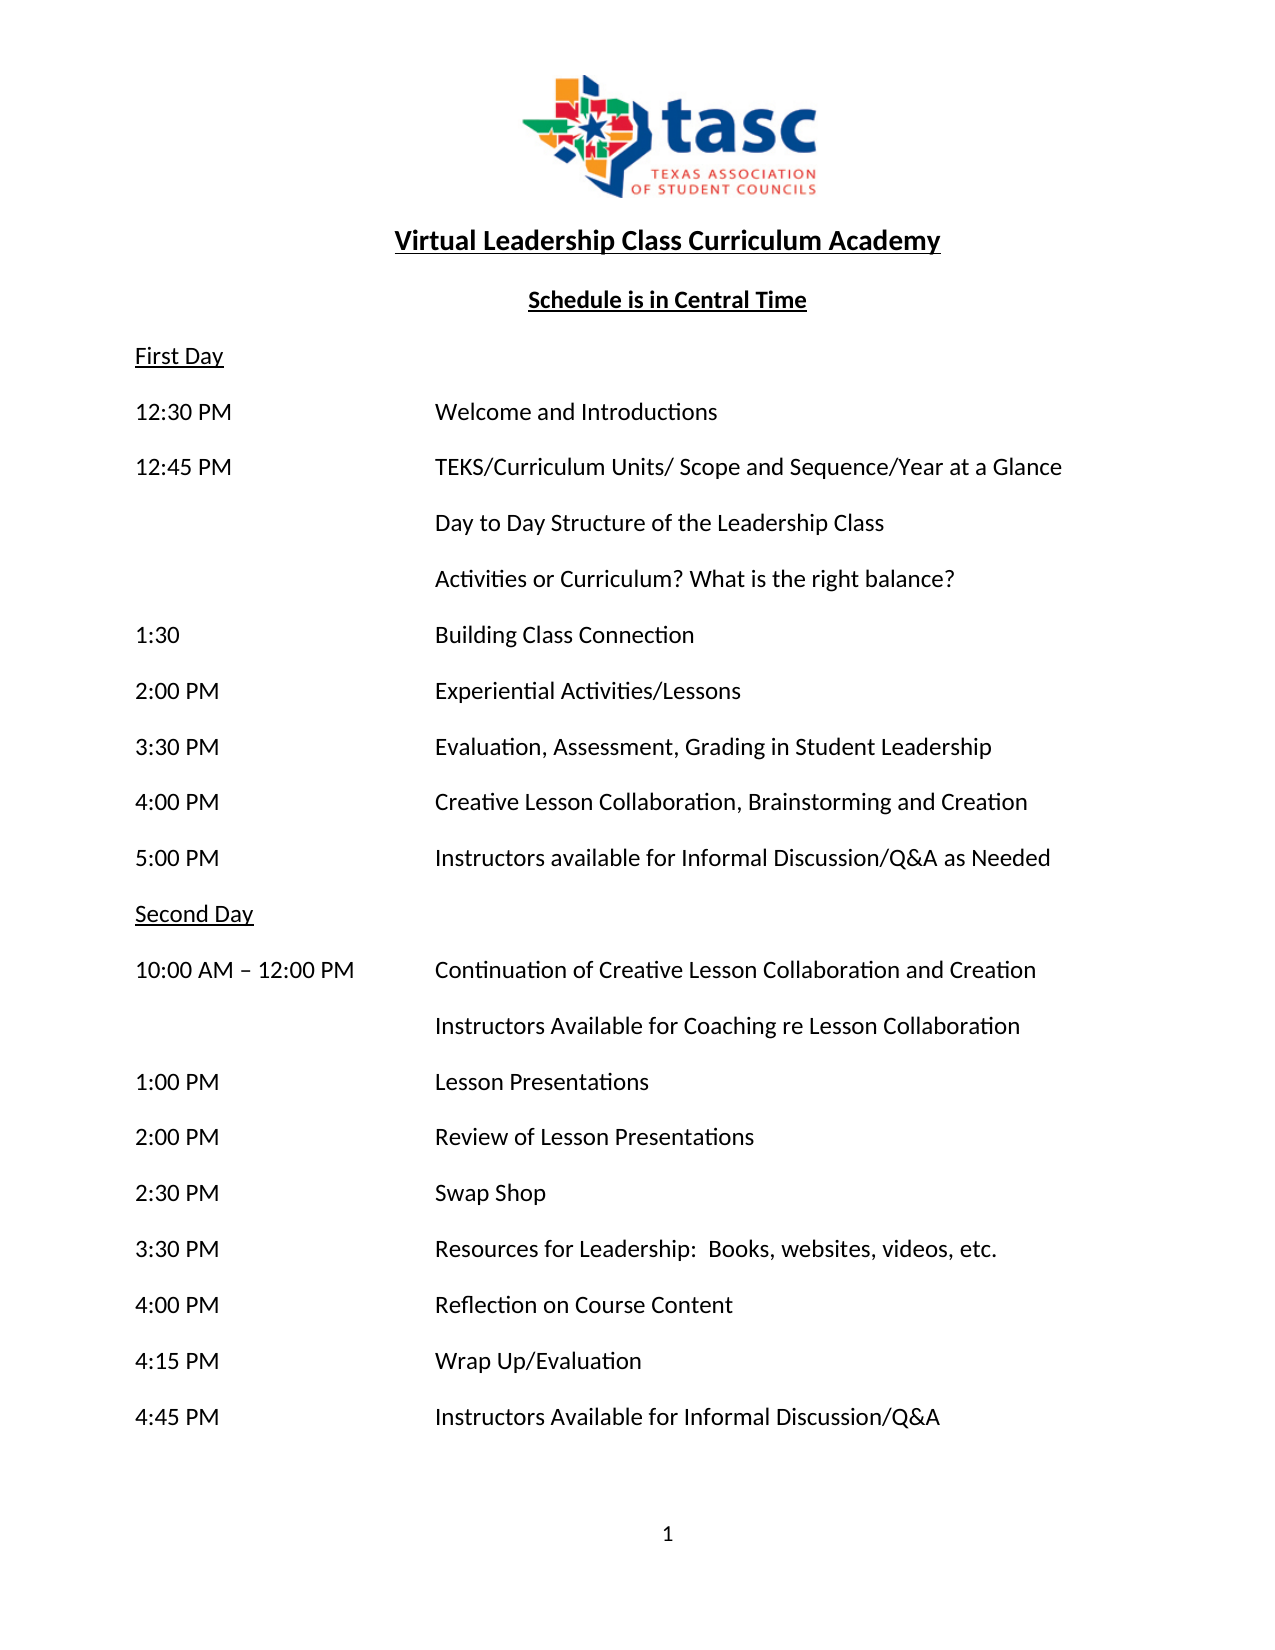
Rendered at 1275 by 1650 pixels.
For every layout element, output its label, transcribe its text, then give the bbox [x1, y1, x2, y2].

text 4:00 PM Reflection on Course Content [135, 1289, 1200, 1319]
text 2:00 PM Experiential Activities/Lessons [135, 675, 1200, 705]
text Activities or Curriculum? What is the right balance? [135, 563, 1200, 594]
text 5:00 PM Instructors available for Informal Discussion/Q&A as Needed [135, 842, 1200, 873]
text 10:00 AM – 12:00 PM Continuation of Creative Lesson Collaboration and Creation [135, 954, 1200, 984]
text Instructors Available for Coaching re Lesson Collaboration [360, 1010, 1200, 1040]
text 3:30 PM Evaluation, Assessment, Grading in Student Leadership [135, 731, 1200, 761]
text 1:00 PM Lesson Presentations [135, 1066, 1200, 1096]
text Virtual Leadership Class Curriculum Academy [135, 222, 1200, 258]
text 12:30 PM Welcome and Introductions [135, 396, 1200, 426]
text 4:15 PM Wrap Up/Evaluation [135, 1345, 1200, 1375]
text 3:30 PM Resources for Leadership: Books, websites, videos, etc. [135, 1233, 1200, 1264]
text 4:00 PM Creative Lesson Collaboration, Brainstorming and Creation [135, 787, 1200, 817]
text Schedule is in Central Time [135, 284, 1200, 314]
text First Day [135, 340, 1200, 370]
text 2:30 PM Swap Shop [135, 1177, 1200, 1208]
text 2:00 PM Review of Lesson Presentations [135, 1122, 1200, 1152]
text 4:45 PM Instructors Available for Informal Discussion/Q&A [135, 1401, 1200, 1431]
picture [517, 75, 818, 198]
text 1:30 Building Class Connection [135, 619, 1200, 649]
text 12:45 PM TEKS/Curriculum Units/ Scope and Sequence/Year at a Glance [135, 452, 1200, 482]
text Second Day [135, 898, 1200, 929]
text Day to Day Structure of the Leadership Class [360, 507, 1200, 538]
